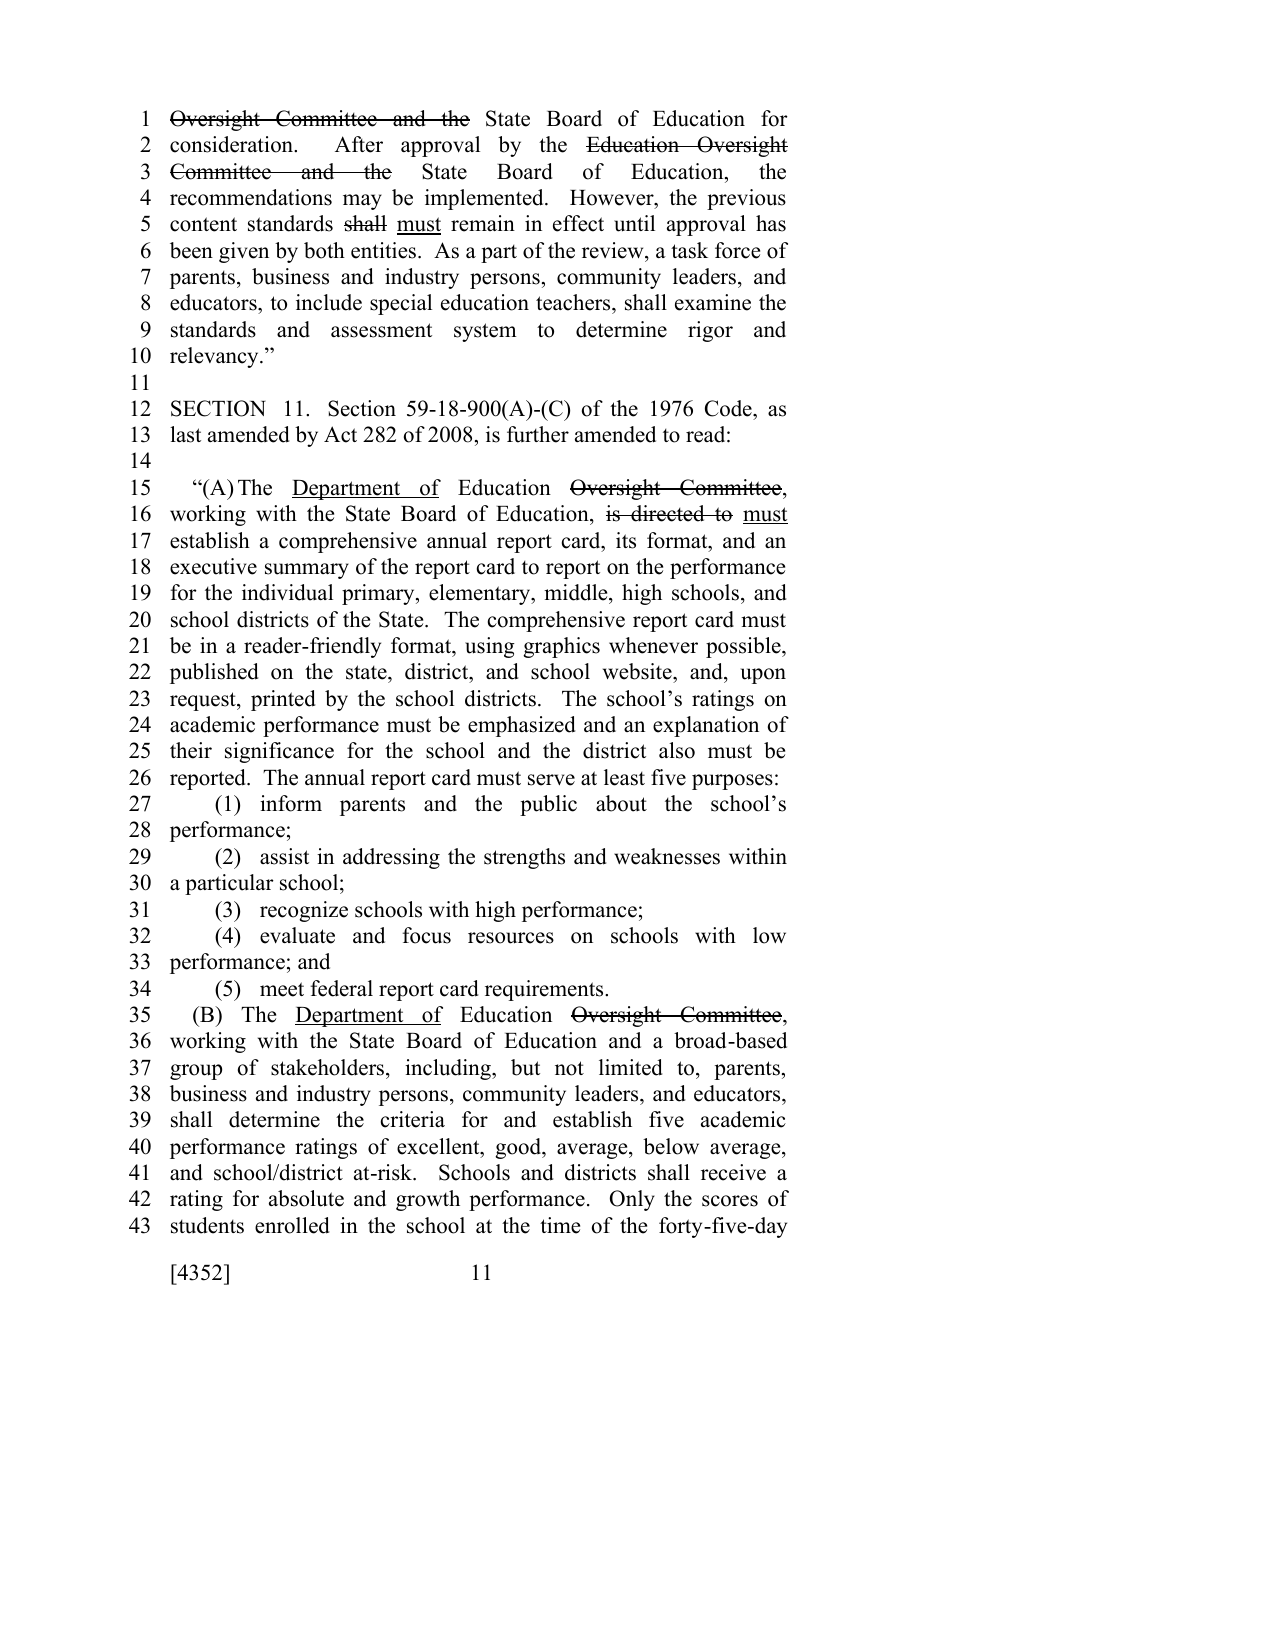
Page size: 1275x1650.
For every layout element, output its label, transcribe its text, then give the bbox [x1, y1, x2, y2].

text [169, 1001, 787, 1238]
text (5) meet federal report card requirements. [169, 975, 787, 1001]
text (2) assist in addressing the strengths and weaknesses within a particular school; [169, 843, 787, 896]
text “(A) The Department of Education Oversight Committee, working with the State Board of Education, is directed to must establish a comprehensive annual report card, its format, and an executive summary of the report card to report on the performance for the individual primary, elementary, middle, high schools, and school districts of the State. The comprehensive report card must be in a reader-friendly format, using graphics whenever possible, published on the state, district, and school website, and, upon request, printed by the school districts. The school’s ratings on academic performance must be emphasized and an explanation of their significance for the school and the district also must be reported. The annual report card must serve at least five purposes: [169, 474, 787, 790]
text SECTION 11. Section 59-18-900(A)-(C) of the 1976 Code, as last amended by Act 282 of 2008, is further amended to read: [169, 395, 787, 448]
text (4) evaluate and focus resources on schools with low performance; and [169, 922, 787, 975]
text (3) recognize schools with high performance; [169, 896, 787, 922]
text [169, 105, 787, 368]
text (1) inform parents and the public about the school’s performance; [169, 790, 787, 843]
